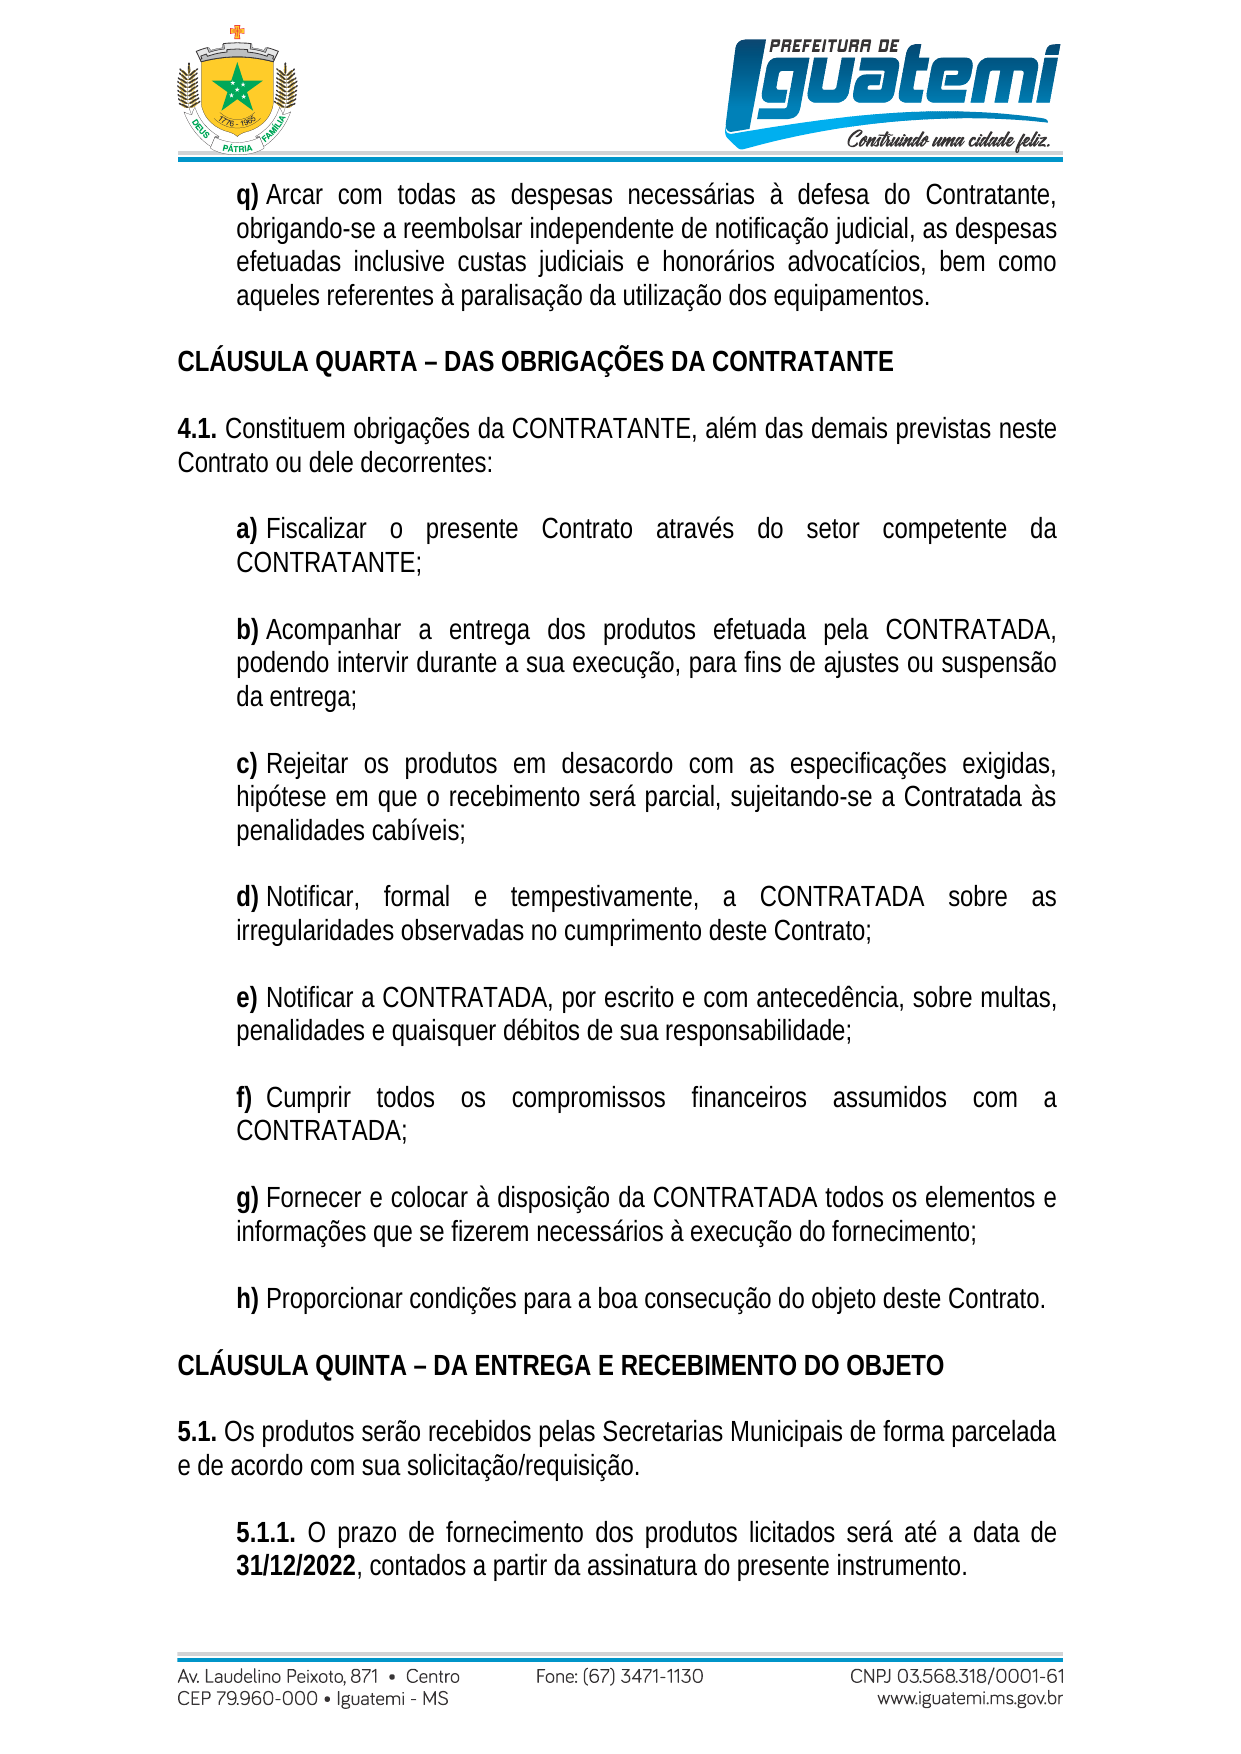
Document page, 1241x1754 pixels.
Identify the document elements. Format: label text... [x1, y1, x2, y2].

list Notificar, formal e tempestivamente, a CONTRATADA sobre as irregularidades observadas no cumprimento deste Contrato; [236, 879, 1058, 946]
list Acompanhar a entrega dos produtos efetuada pela CONTRATADA, podendo intervir durante a sua execução, para fins de ajustes ou suspensão da entrega; [236, 612, 1058, 712]
list Arcar com todas as despesas necessárias à defesa do Contratante, obrigando-se a reembolsar independente de notificação judicial, as despesas efetuadas inclusive custas judiciais e honorários advocatícios, bem como aqueles referentes à paralisação da utilização dos equipamentos. [236, 177, 1058, 311]
list Cumprir todos os compromissos financeiros assumidos com a CONTRATADA; [236, 1080, 1058, 1147]
list Fiscalizar o presente Contrato através do setor competente da CONTRATANTE; [236, 512, 1058, 578]
text CLÁUSULA QUINTA – DA ENTREGA E RECEBIMENTO DO OBJETO [177, 1348, 1058, 1381]
text 5.1. Os produtos serão recebidos pelas Secretarias Municipais de forma parcelada e de acordo com sua solicitação/requisição. [177, 1414, 1058, 1481]
list Rejeitar os produtos em desacordo com as especificações exigidas, hipótese em que o recebimento será parcial, sujeitando-se a Contratada às penalidades cabíveis; [236, 746, 1058, 846]
text 4.1. Constituem obrigações da CONTRATANTE, além das demais previstas neste Contrato ou dele decorrentes: [177, 411, 1058, 478]
list Proporcionar condições para a boa consecução do objeto deste Contrato. [236, 1281, 1058, 1314]
list Notificar a CONTRATADA, por escrito e com antecedência, sobre multas, penalidades e quaisquer débitos de sua responsabilidade; [236, 980, 1058, 1047]
list Fornecer e colocar à disposição da CONTRATADA todos os elementos e informações que se fizerem necessários à execução do fornecimento; [236, 1180, 1058, 1247]
text CLÁUSULA QUARTA – DAS OBRIGAÇÕES DA CONTRATANTE [177, 344, 1058, 378]
text 5.1.1. O prazo de fornecimento dos produtos licitados será até a data de 31/12/2022, contados a partir da assinatura do presente instrumento. [236, 1515, 1058, 1582]
